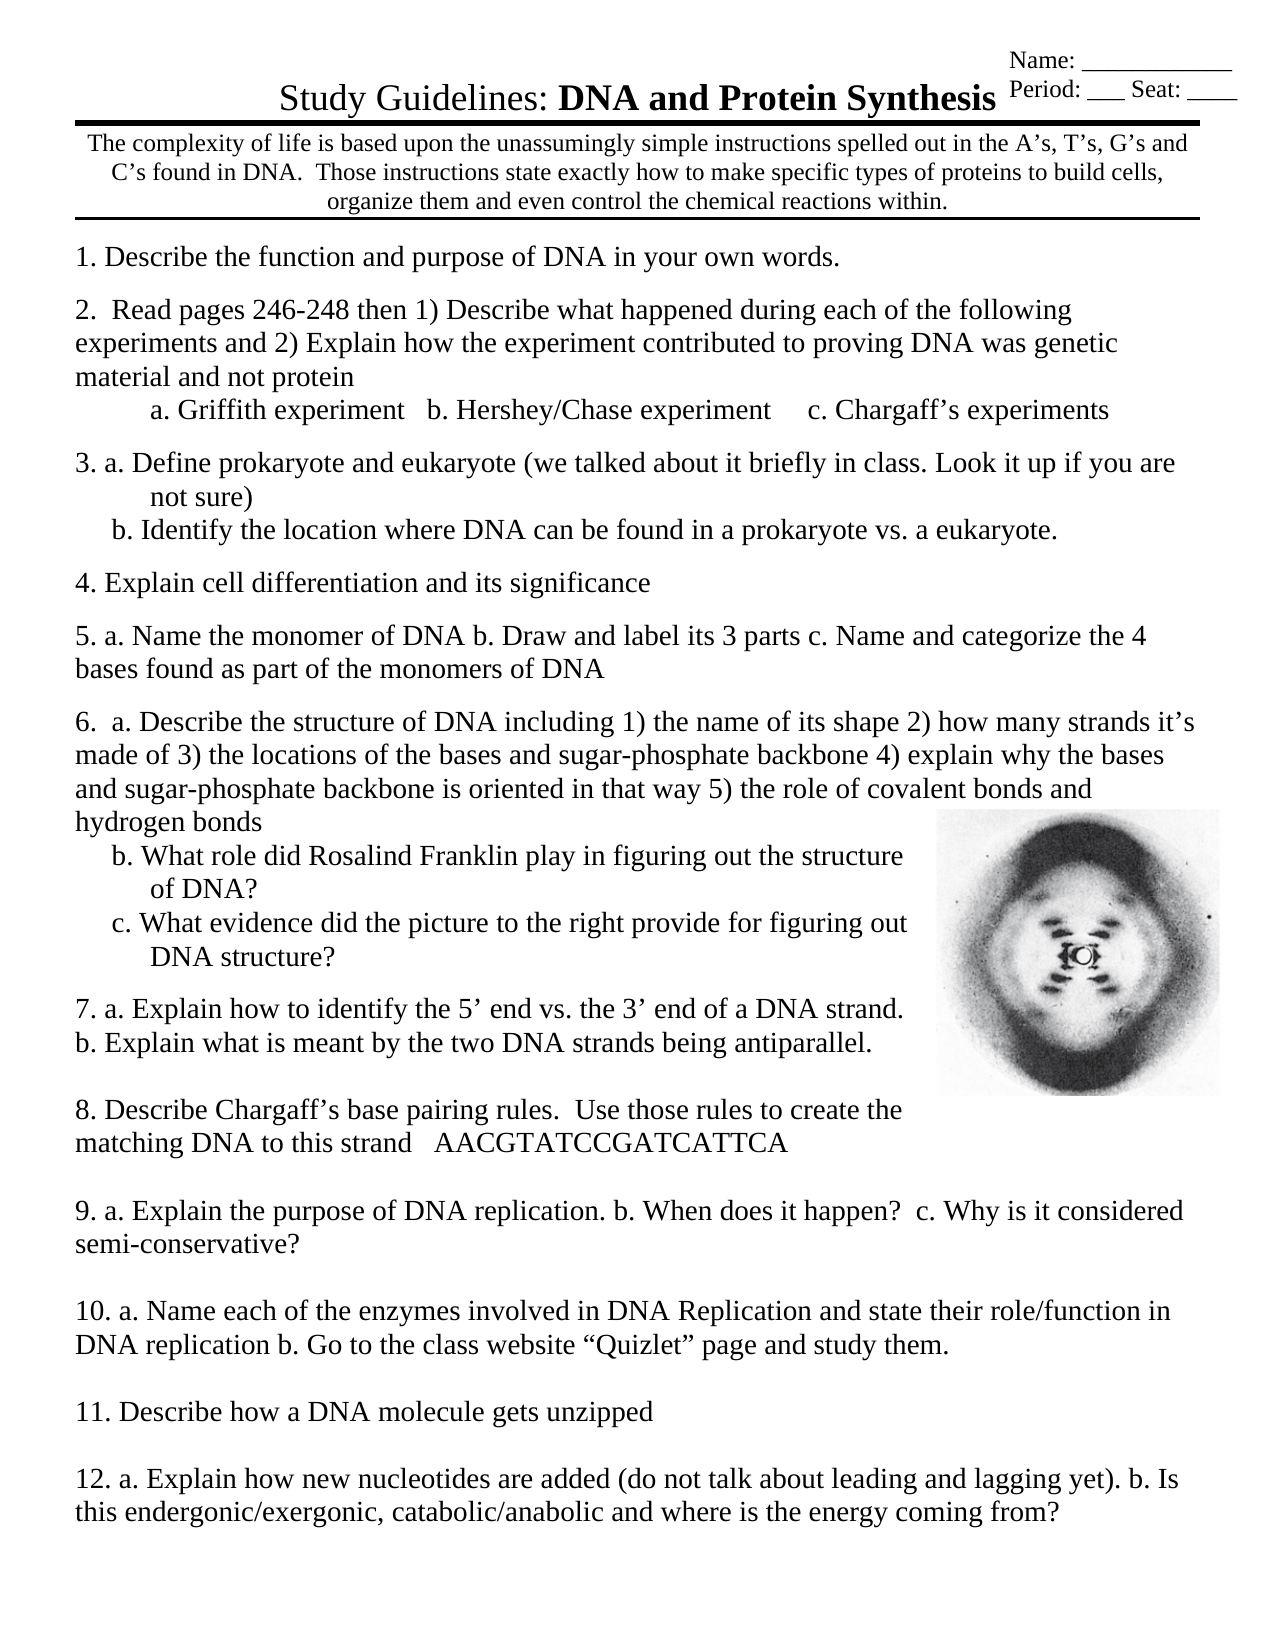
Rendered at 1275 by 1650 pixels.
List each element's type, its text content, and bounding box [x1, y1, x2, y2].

text not sure) [75, 479, 1200, 512]
text The complexity of life is based upon the unassumingly simple instructions spelled out in the A’s, T’s, G’s and C’s found in DNA. Those instructions state exactly how to make specific types of proteins to build cells, organize them and even control the chemical reactions within. [75, 126, 1200, 217]
text b. Identify the location where DNA can be found in a prokaryote vs. a eukaryote. [75, 512, 1200, 546]
text 4. Explain cell differentiation and its significance [75, 565, 1200, 598]
text 10. a. Name each of the enzymes involved in DNA Replication and state their role/function in DNA replication b. Go to the class website “Quizlet” page and study them. [75, 1293, 1200, 1360]
text 3. a. Define prokaryote and eukaryote (we talked about it briefly in class. Look it up if you are [75, 445, 1200, 479]
text of DNA? [75, 872, 927, 905]
text 6. a. Describe the structure of DNA including 1) the name of its shape 2) how many strands it’s made of 3) the locations of the bases and sugar-phosphate backbone 4) explain why the bases and sugar-phosphate backbone is oriented in that way 5) the role of covalent bonds and hydrogen bonds [75, 704, 1200, 838]
text 12. a. Explain how new nucleotides are added (do not talk about leading and lagging yet). b. Is this endergonic/exergonic, catabolic/anabolic and where is the energy coming from? [75, 1461, 1200, 1528]
text b. What role did Rosalind Franklin play in figuring out the structure [75, 838, 927, 872]
text 1. Describe the function and purpose of DNA in your own words. [75, 239, 1200, 273]
text 7. a. Explain how to identify the 5’ end vs. the 3’ end of a DNA strand. b. Explain what is meant by the two DNA strands being antiparallel. [75, 991, 927, 1058]
text DNA structure? [75, 939, 927, 972]
text c. What evidence did the picture to the right provide for figuring out [75, 905, 927, 939]
text 8. Describe Chargaff’s base pairing rules. Use those rules to create the matching DNA to this strand AACGTATCCGATCATTCA [75, 1092, 1200, 1159]
text 2. Read pages 246-248 then 1) Describe what happened during each of the following experiments and 2) Explain how the experiment contributed to proving DNA was genetic material and not protein [75, 292, 1200, 392]
picture [927, 806, 1224, 1094]
text Study Guidelines: DNA and Protein Synthesis [75, 75, 1200, 120]
text a. Griffith experiment b. Hershey/Chase experiment c. Chargaff’s experiments [75, 392, 1200, 426]
text 9. a. Explain the purpose of DNA replication. b. When does it happen? c. Why is it considered semi-conservative? [75, 1193, 1200, 1260]
text 5. a. Name the monomer of DNA b. Draw and label its 3 parts c. Name and categorize the 4 bases found as part of the monomers of DNA [75, 618, 1200, 685]
text 11. Describe how a DNA molecule gets unzipped [75, 1394, 1200, 1427]
